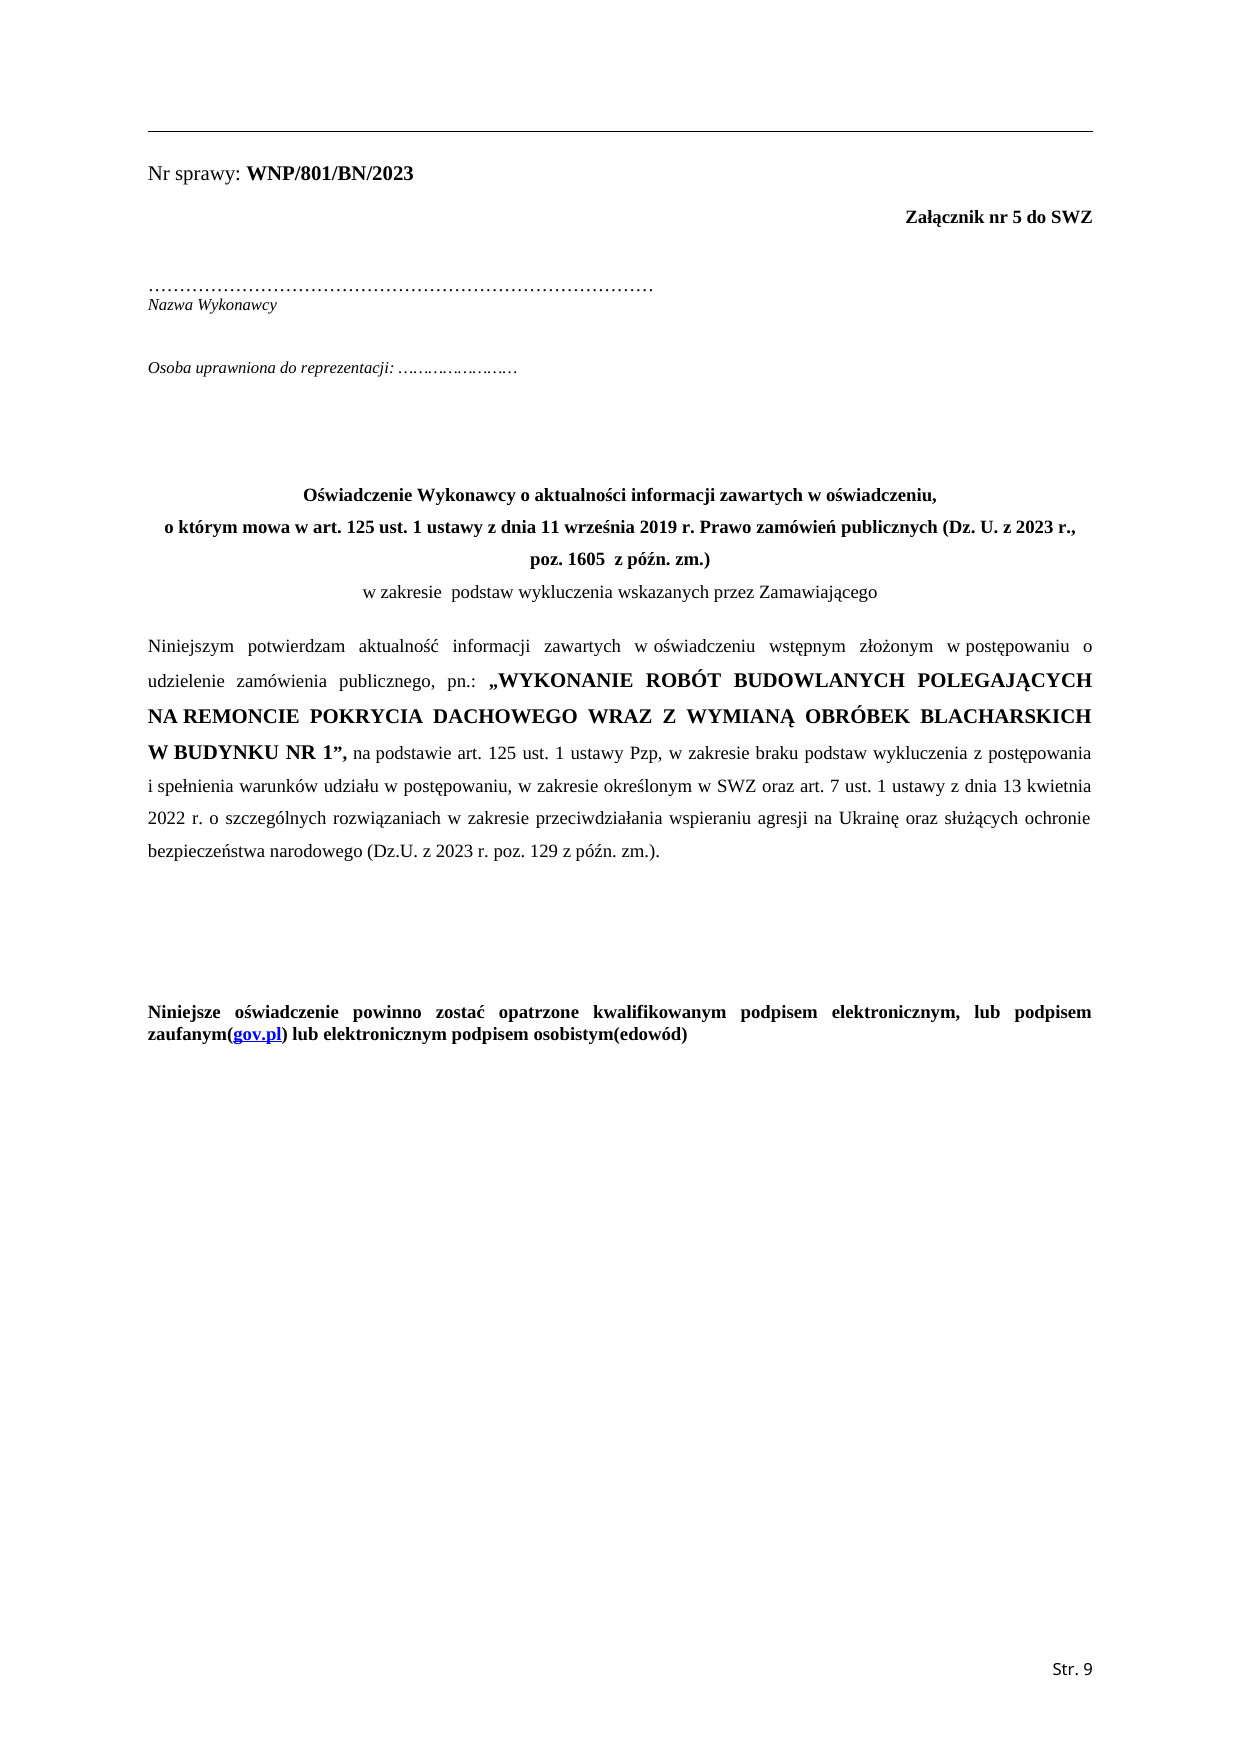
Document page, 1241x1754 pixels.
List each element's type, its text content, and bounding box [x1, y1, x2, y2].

text Załącznik nr 5 do SWZ [148, 206, 1093, 228]
text Niniejszym potwierdzam aktualność informacji zawartych w oświadczeniu wstępnym złożonym w postępowaniu o udzielenie zamówienia publicznego, pn.: „WYKONANIE ROBÓT BUDOWLANYCH POLEGAJĄCYCH NA REMONCIE POKRYCIA DACHOWEGO WRAZ Z WYMIANĄ OBRÓBEK BLACHARSKICH W BUDYNKU NR 1”, na podstawie art. 125 ust. 1 ustawy Pzp, w zakresie braku podstaw wykluczenia z postępowania i spełnienia warunków udziału w postępowaniu, w zakresie określonym w SWZ oraz art. 7 ust. 1 ustawy z dnia 13 kwietnia 2022 r. o szczególnych rozwiązaniach w zakresie przeciwdziałania wspieraniu agresji na Ukrainę oraz służących ochronie bezpieczeństwa narodowego (Dz.U. z 2023 r. poz. 129 z późn. zm.). [148, 634, 1093, 861]
text Niniejsze oświadczenie powinno zostać opatrzone kwalifikowanym podpisem elektronicznym, lub podpisem zaufanym(gov.pl) lub elektronicznym podpisem osobistym(edowód) [148, 1001, 1093, 1044]
text Osoba uprawniona do reprezentacji: …………………… [148, 357, 1093, 377]
text w zakresie podstaw wykluczenia wskazanych przez Zamawiającego [148, 581, 1093, 602]
text o którym mowa w art. 125 ust. 1 ustawy z dnia 11 września 2019 r. Prawo zamówień publicznych (Dz. U. z 2023 r., poz. 1605 z późn. zm.) [148, 516, 1093, 570]
text Nr sprawy: WNP/801/BN/2023 [148, 160, 1093, 184]
text ……………………………………………………………………… [148, 274, 1093, 295]
text Oświadczenie Wykonawcy o aktualności informacji zawartych w oświadczeniu, [148, 484, 1093, 505]
text Nazwa Wykonawcy [148, 295, 1093, 314]
